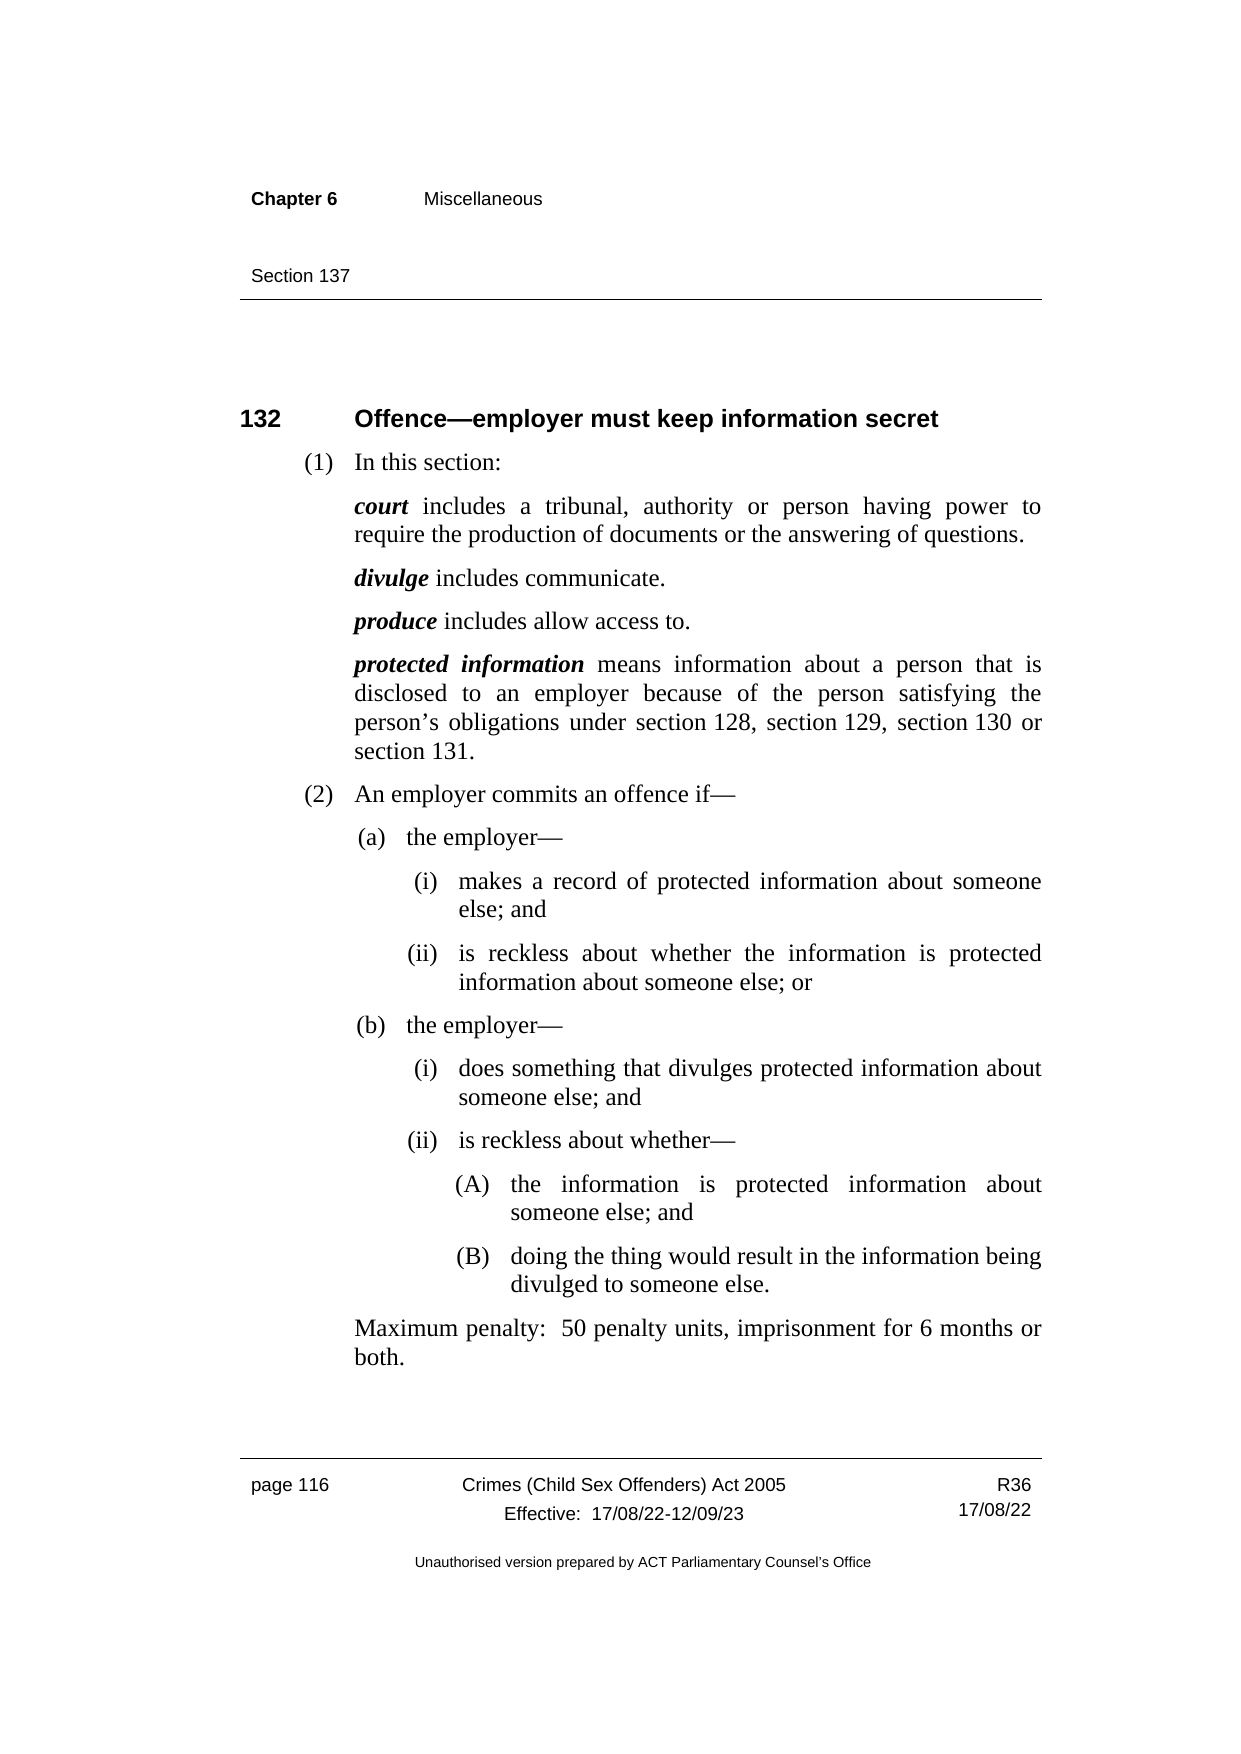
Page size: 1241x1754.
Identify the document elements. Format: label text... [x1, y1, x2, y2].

text produce includes allow access to. [354, 606, 1042, 635]
text (1) In this section: [239, 447, 1042, 476]
text (b) the employer— [239, 1010, 1042, 1039]
text Maximum penalty: 50 penalty units, imprisonment for 6 months or both. [354, 1313, 1042, 1370]
text (i) makes a record of protected information about someone else; and [239, 866, 1042, 923]
text divulge includes communicate. [354, 563, 1042, 592]
text (2) An employer commits an offence if— [239, 779, 1042, 808]
text (i) does something that divulges protected information about someone else; and [239, 1053, 1042, 1111]
text protected information means information about a person that is disclosed to an employer because of the person satisfying the person’s obligations under section 128, section 129, section 130 or section 131. [354, 649, 1042, 764]
text (ii) is reckless about whether the information is protected information about someone else; or [239, 938, 1042, 995]
text court includes a tribunal, authority or person having power to require the production of documents or the answering of questions. [354, 491, 1042, 548]
text (A) the information is protected information about someone else; and [239, 1169, 1042, 1226]
text (ii) is reckless about whether— [239, 1125, 1042, 1154]
text (a) the employer— [239, 822, 1042, 851]
text 132 Offence—employer must keep information secret [239, 404, 1042, 433]
text (B) doing the thing would result in the information being divulged to someone else. [239, 1241, 1042, 1298]
